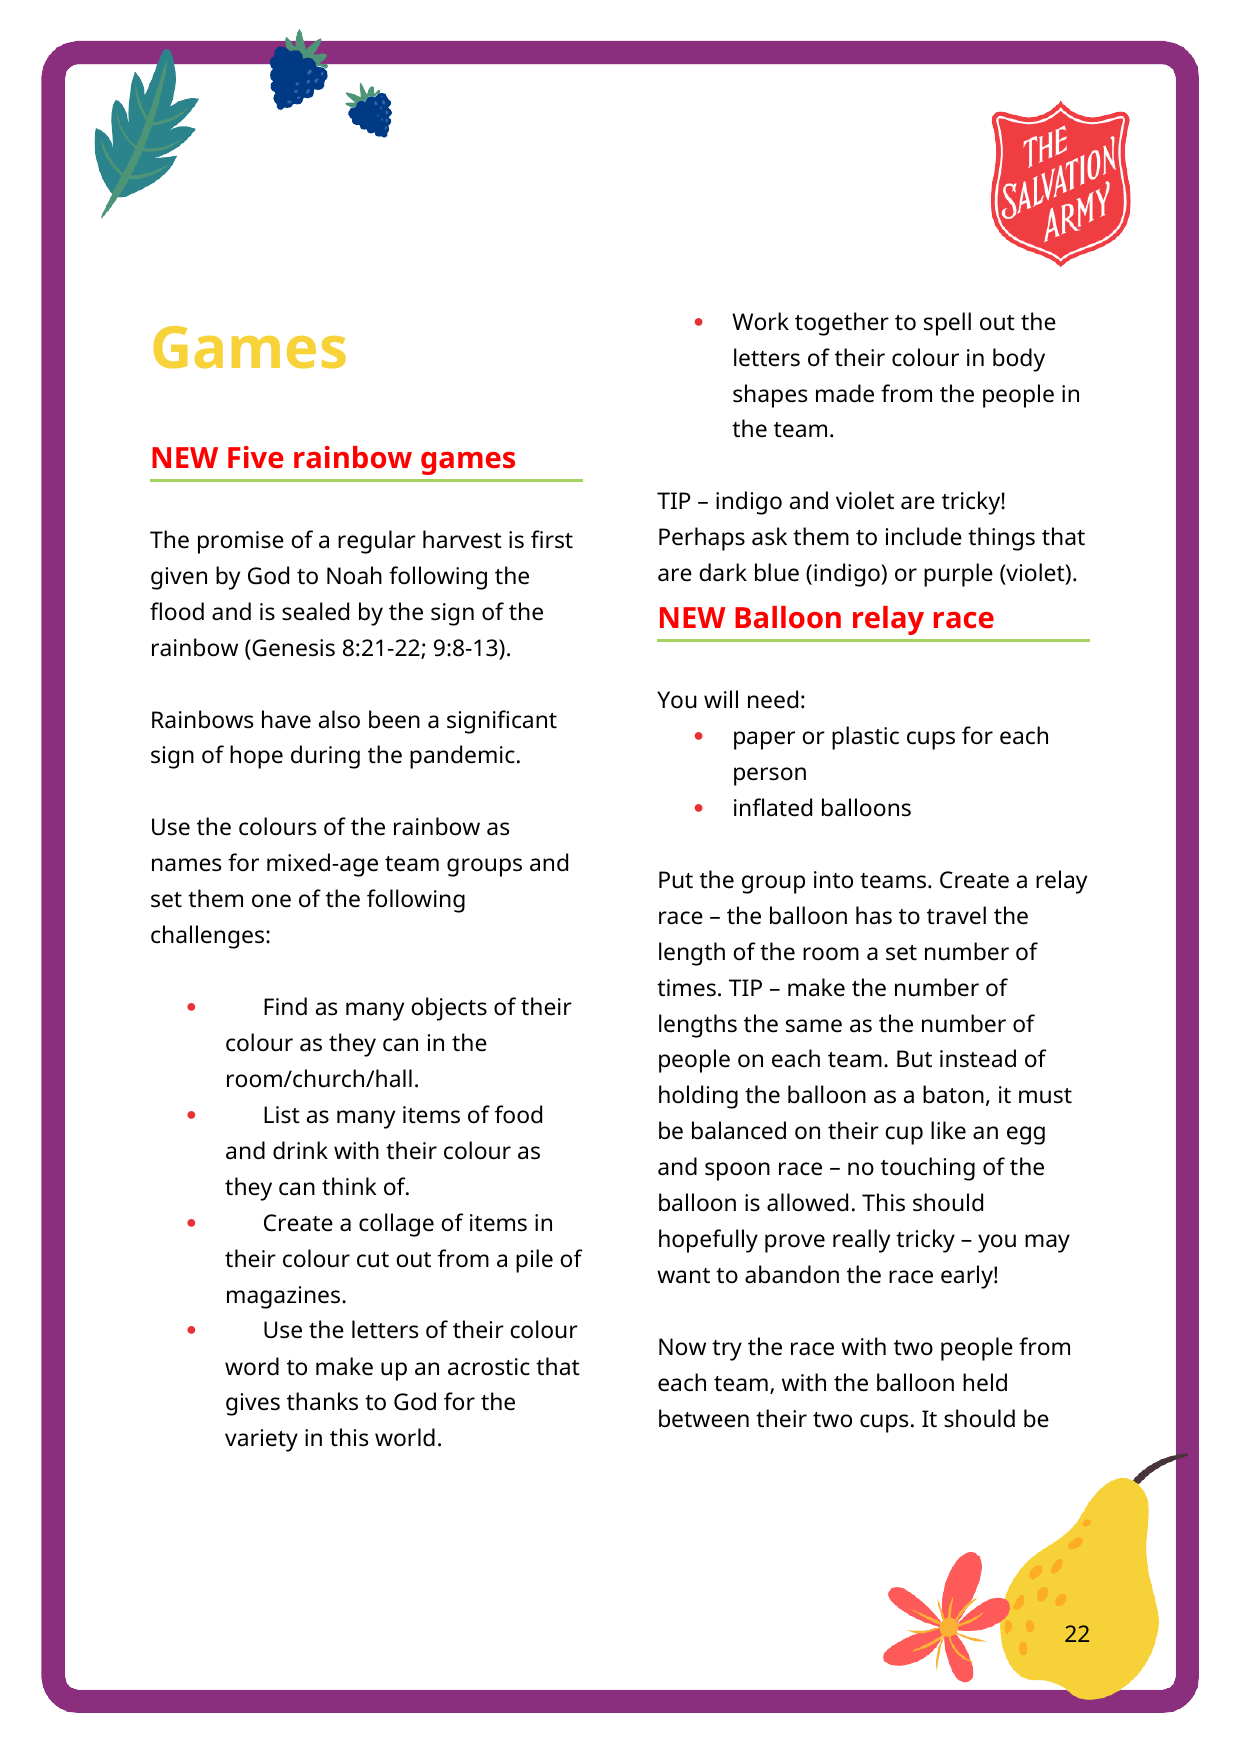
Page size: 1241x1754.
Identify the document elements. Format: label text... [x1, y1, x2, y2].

text Rainbows have also been a significant sign of hope during the pandemic. [150, 703, 583, 771]
text You will need: [657, 684, 1090, 715]
text The promise of a regular harvest is first given by God to Noah following the flood and is sealed by the sign of the rainbow (Genesis 8:21-22; 9:8-13). [150, 524, 583, 663]
picture [41, 29, 1199, 1713]
list Create a collage of items in their colour cut out from a pile of magazines. [187, 1207, 583, 1310]
subtitle NEW Five rainbow games [150, 437, 583, 479]
subtitle NEW Balloon relay race [657, 597, 1090, 639]
subtitle Games [150, 306, 583, 385]
text Use the colours of the rainbow as names for mixed-age team groups and set them one of the following challenges: [150, 811, 583, 950]
list paper or plastic cups for each person [694, 720, 1090, 787]
text Put the group into teams. Create a relay race – the balloon has to travel the length of the room a set number of times. TIP – make the number of lengths the same as the number of people on each team. But instead of holding the balloon as a baton, it must be balanced on their cup like an egg and spoon race – no touching of the balloon is allowed. This should hopefully prove really tricky – you may want to abandon the race early! [657, 864, 1090, 1290]
list Find as many objects of their colour as they can in the room/church/hall. [187, 991, 583, 1094]
list List as many items of food and drink with their colour as they can think of. [187, 1099, 583, 1202]
list Work together to spell out the letters of their colour in body shapes made from the people in the team. [694, 306, 1090, 445]
text TIP – indigo and violet are tricky! Perhaps ask them to include things that are dark blue (indigo) or purple (violet). [657, 485, 1090, 588]
list inflated balloons [694, 792, 1090, 823]
list Use the letters of their colour word to make up an acrostic that gives thanks to God for the variety in this world. [187, 1314, 583, 1453]
